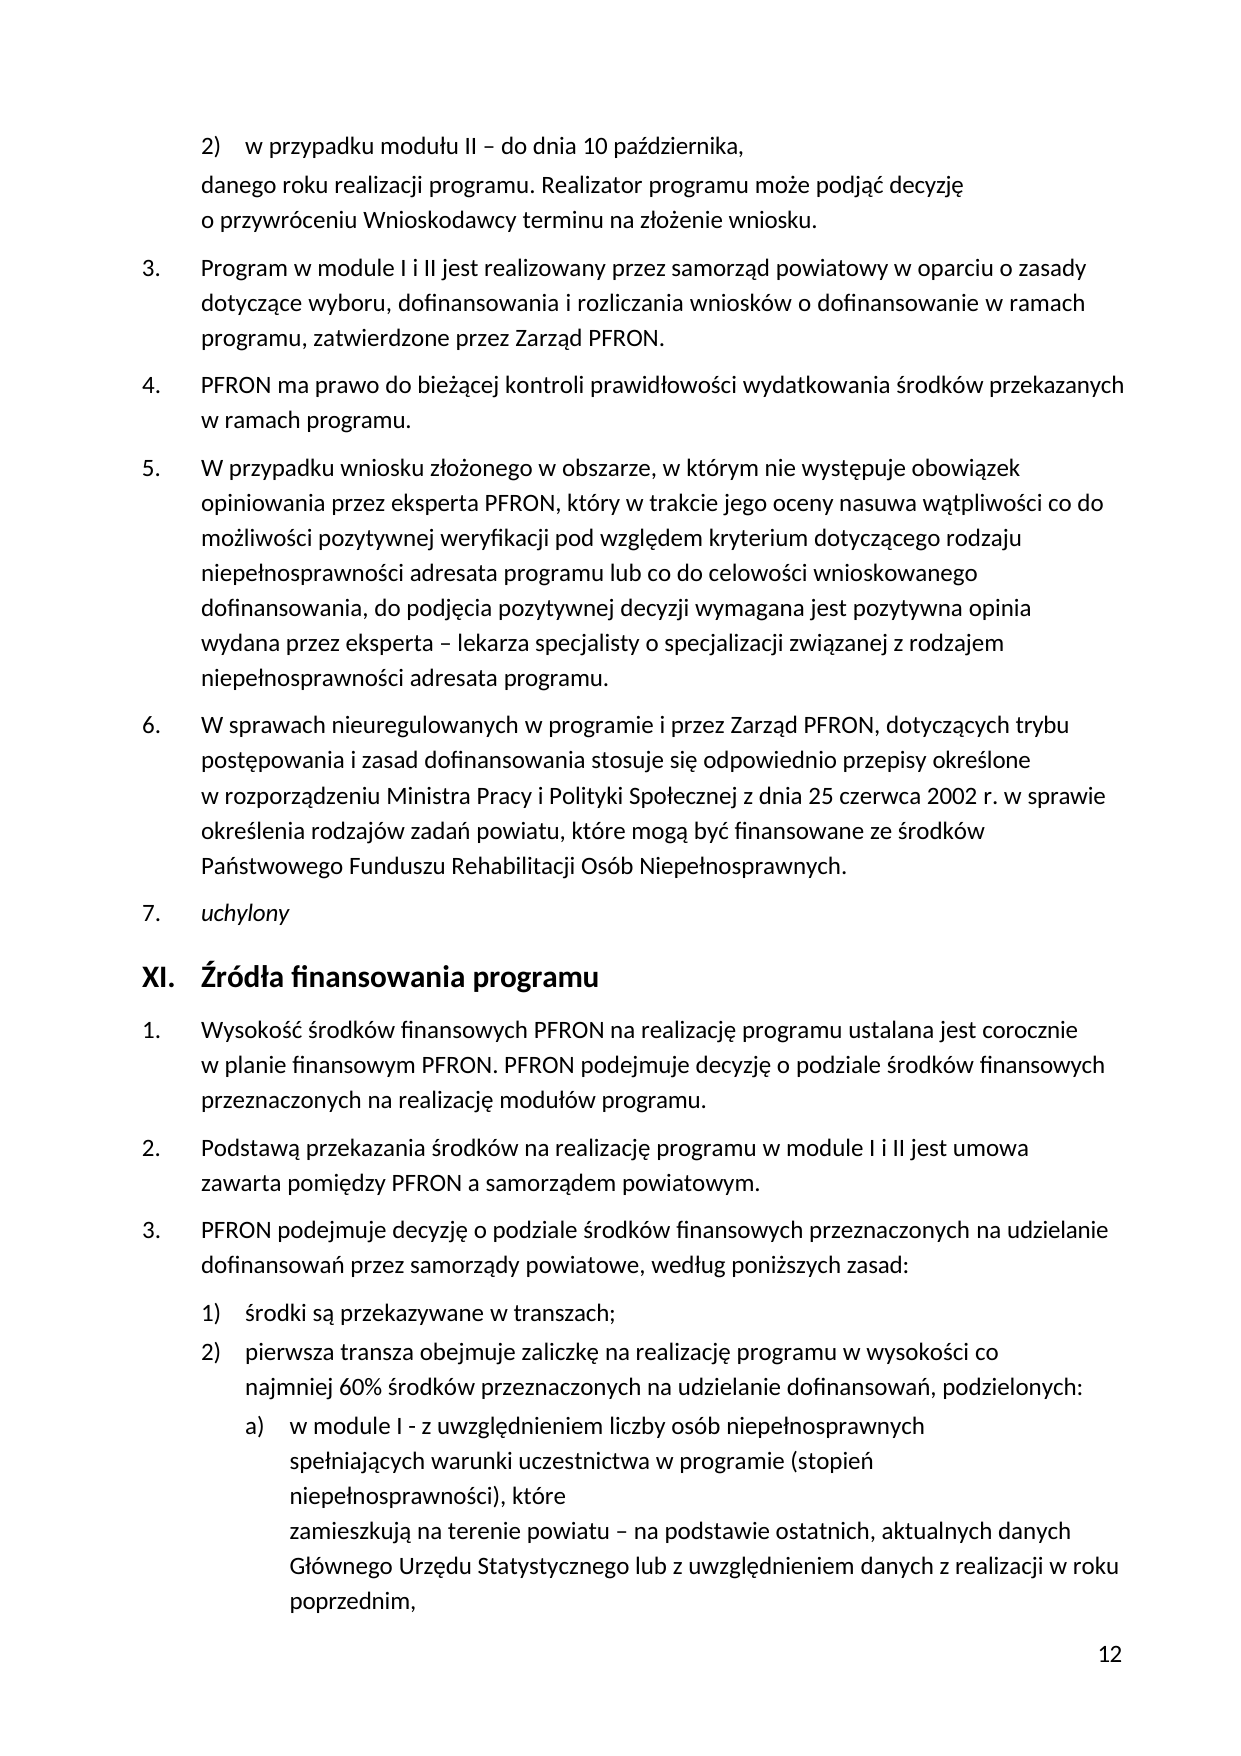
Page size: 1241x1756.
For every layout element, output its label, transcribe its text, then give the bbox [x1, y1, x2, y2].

list Wysokość środków finansowych PFRON na realizację programu ustalana jest corocznie [142, 1014, 1134, 1044]
text zamieszkują na terenie powiatu – na podstawie ostatnich, aktualnych danych Głównego Urzędu Statystycznego lub z uwzględnieniem danych z realizacji w roku poprzednim, [289, 1515, 1134, 1615]
text w rozporządzeniu Ministra Pracy i Polityki Społecznej z dnia 25 czerwca 2002 r. w sprawie [201, 780, 1134, 810]
list w module I - z uwzględnieniem liczby osób niepełnosprawnych spełniających warunki uczestnictwa w programie (stopień niepełnosprawności), które [245, 1410, 1066, 1510]
list W przypadku wniosku złożonego w obszarze, w którym nie występuje obowiązek opiniowania przez eksperta PFRON, który w trakcie jego oceny nasuwa wątpliwości co do możliwości pozytywnej weryfikacji pod względem kryterium dotyczącego rodzaju niepełnosprawności adresata programu lub co do celowości wnioskowanego dofinansowania, do podjęcia pozytywnej decyzji wymagana jest pozytywna opinia wydana przez eksperta – lekarza specjalisty o specjalizacji związanej z rodzajem [142, 452, 1114, 657]
list Podstawą przekazania środków na realizację programu w module I i II jest umowa zawarta pomiędzy PFRON a samorządem powiatowym. [142, 1132, 1108, 1197]
list uchylony [142, 897, 1134, 928]
list PFRON podejmuje decyzję o podziale środków finansowych przeznaczonych na udzielanie [142, 1214, 1134, 1245]
text o przywróceniu Wnioskodawcy terminu na złożenie wniosku. [201, 204, 1134, 235]
list środki są przekazywane w transzach; [201, 1297, 1134, 1327]
list PFRON ma prawo do bieżącej kontroli prawidłowości wydatkowania środków przekazanych [142, 369, 1134, 400]
list W sprawach nieuregulowanych w programie i przez Zarząd PFRON, dotyczących trybu [142, 709, 1134, 740]
text postępowania i zasad dofinansowania stosuje się odpowiednio przepisy określone [201, 744, 1134, 775]
text dofinansowań przez samorządy powiatowe, według poniższych zasad: [201, 1249, 1134, 1280]
text przeznaczonych na realizację modułów programu. [201, 1084, 1134, 1114]
text danego roku realizacji programu. Realizator programu może podjąć decyzję [201, 169, 1134, 200]
text w planie finansowym PFRON. PFRON podejmuje decyzję o podziale środków finansowych [201, 1049, 1134, 1079]
list Program w module I i II jest realizowany przez samorząd powiatowy w oparciu o zasady dotyczące wyboru, dofinansowania i rozliczania wniosków o dofinansowanie w ramach programu, zatwierdzone przez Zarząd PFRON. [142, 252, 1087, 352]
list w przypadku modułu II – do dnia 10 października, [201, 130, 1134, 160]
text w ramach programu. [201, 404, 1134, 435]
list pierwsza transza obejmuje zaliczkę na realizację programu w wysokości co najmniej 60% środków przeznaczonych na udzielanie dofinansowań, podzielonych: [201, 1336, 1091, 1402]
text określenia rodzajów zadań powiatu, które mogą być finansowane ze środków Państwowego Funduszu Rehabilitacji Osób Niepełnosprawnych. [201, 815, 1089, 880]
text niepełnosprawności adresata programu. [201, 662, 1134, 693]
subtitle Źródła finansowania programu [142, 957, 1134, 996]
